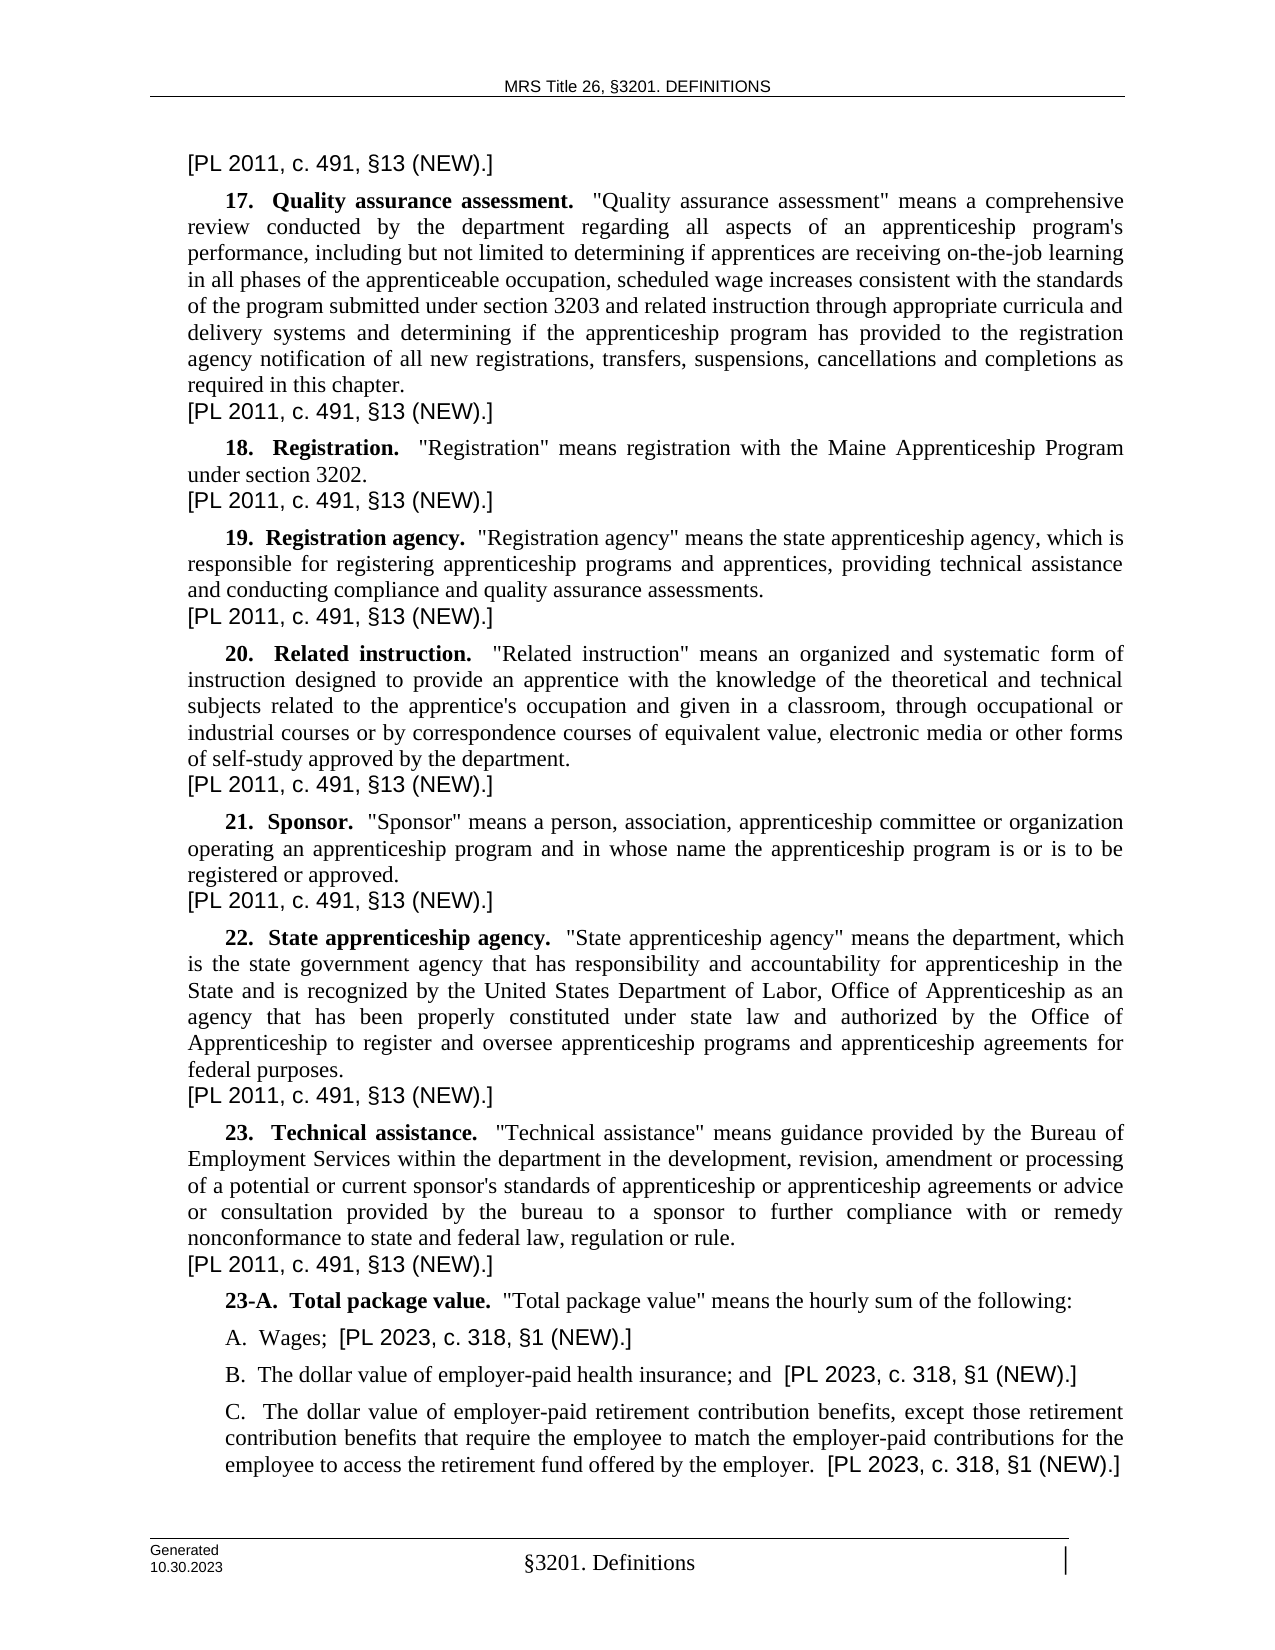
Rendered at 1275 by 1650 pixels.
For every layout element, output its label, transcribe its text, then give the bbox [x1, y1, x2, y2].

text A. Wages; [PL 2023, c. 318, §1 (NEW).] [225, 1324, 1125, 1351]
text [PL 2011, c. 491, §13 (NEW).] [187, 771, 1125, 798]
text C. The dollar value of employer-paid retirement contribution benefits, except those retirement contribution benefits that require the employee to match the employer-paid contributions for the employee to access the retirement fund offered by the employer. [PL 2023, c. 318, §1 (NEW).] [225, 1398, 1125, 1477]
text [PL 2011, c. 491, §13 (NEW).] [187, 1251, 1125, 1277]
text 21. Sponsor. "Sponsor" means a person, association, apprenticeship committee or organization operating an apprenticeship program and in whose name the apprenticeship program is or is to be registered or approved. [187, 808, 1125, 887]
text [PL 2011, c. 491, §13 (NEW).] [187, 150, 1125, 176]
text 19. Registration agency. "Registration agency" means the state apprenticeship agency, which is responsible for registering apprenticeship programs and apprentices, providing technical assistance and conducting compliance and quality assurance assessments. [187, 524, 1125, 603]
text [PL 2011, c. 491, §13 (NEW).] [187, 887, 1125, 914]
text 20. Related instruction. "Related instruction" means an organized and systematic form of instruction designed to provide an apprentice with the knowledge of the theoretical and technical subjects related to the apprentice's occupation and given in a classroom, through occupational or industrial courses or by correspondence courses of equivalent value, electronic media or other forms of self-study approved by the department. [187, 640, 1125, 771]
text 17. Quality assurance assessment. "Quality assurance assessment" means a comprehensive review conducted by the department regarding all aspects of an apprenticeship program's performance, including but not limited to determining if apprentices are receiving on-the-job learning in all phases of the apprenticeable occupation, scheduled wage increases consistent with the standards of the program submitted under section 3203 and related instruction through appropriate curricula and delivery systems and determining if the apprenticeship program has provided to the registration agency notification of all new registrations, transfers, suspensions, cancellations and completions as required in this chapter. [187, 187, 1125, 398]
text [PL 2011, c. 491, §13 (NEW).] [187, 398, 1125, 424]
text [PL 2011, c. 491, §13 (NEW).] [187, 487, 1125, 513]
text B. The dollar value of employer-paid health insurance; and [PL 2023, c. 318, §1 (NEW).] [225, 1361, 1125, 1388]
text [PL 2011, c. 491, §13 (NEW).] [187, 1082, 1125, 1108]
text 18. Registration. "Registration" means registration with the Maine Apprenticeship Program under section 3202. [187, 434, 1125, 487]
text [PL 2011, c. 491, §13 (NEW).] [187, 603, 1125, 629]
text 22. State apprenticeship agency. "State apprenticeship agency" means the department, which is the state government agency that has responsibility and accountability for apprenticeship in the State and is recognized by the United States Department of Labor, Office of Apprenticeship as an agency that has been properly constituted under state law and authorized by the Office of Apprenticeship to register and oversee apprenticeship programs and apprenticeship agreements for federal purposes. [187, 924, 1125, 1082]
text 23. Technical assistance. "Technical assistance" means guidance provided by the Bureau of Employment Services within the department in the development, revision, amendment or processing of a potential or current sponsor's standards of apprenticeship or apprenticeship agreements or advice or consultation provided by the bureau to a sponsor to further compliance with or remedy nonconformance to state and federal law, regulation or rule. [187, 1119, 1125, 1251]
text 23-A. Total package value. "Total package value" means the hourly sum of the following: [187, 1287, 1125, 1314]
